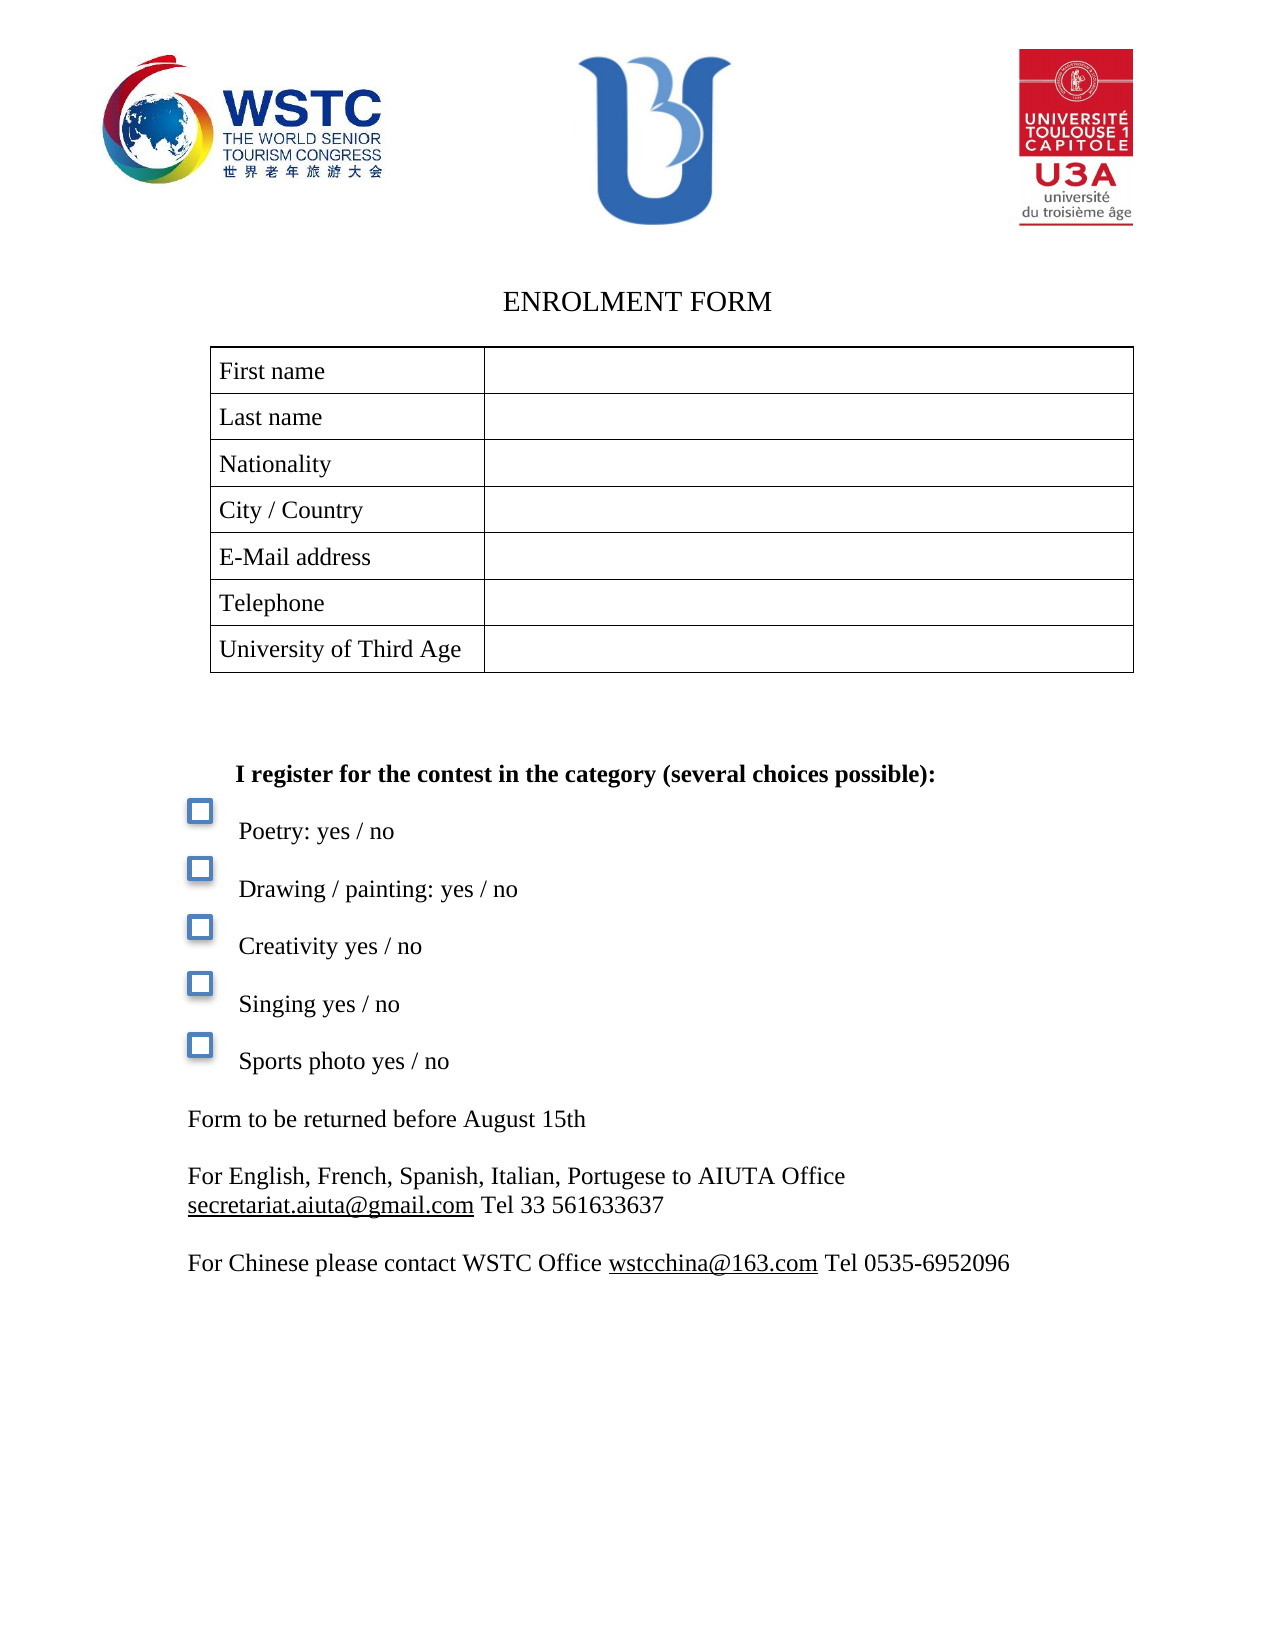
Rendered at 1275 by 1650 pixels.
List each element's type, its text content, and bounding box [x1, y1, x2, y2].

table_cell [485, 626, 1133, 672]
picture [70, 0, 414, 239]
text For Chinese please contact WSTC Office wstcchina@163.com Tel 0535-6952096 [187, 1248, 1087, 1276]
text Form to be returned before August 15th [187, 1104, 1087, 1133]
table_cell University of Third Age [211, 626, 484, 672]
table_cell Last name [211, 394, 484, 439]
picture [1019, 49, 1133, 226]
picture [572, 49, 741, 226]
text Creativity yes / no [187, 931, 1087, 960]
table_cell Nationality [211, 440, 484, 486]
text secretariat.aiuta@gmail.com Tel 33 561633637 [187, 1190, 1087, 1219]
table_cell Telephone [211, 580, 484, 625]
table_cell City / Country [211, 487, 484, 532]
text Singing yes / no [187, 989, 1087, 1018]
text Poetry: yes / no Drawing / painting: yes / no [187, 816, 1087, 903]
table_header [485, 348, 1133, 393]
table_cell [485, 533, 1133, 579]
text ENROLMENT FORM [187, 284, 1087, 318]
table_cell E-Mail address [211, 533, 484, 579]
text Sports photo yes / no [187, 1046, 1087, 1075]
table_cell [485, 487, 1133, 532]
table_header First name [211, 348, 484, 393]
table_cell [485, 440, 1133, 486]
text I register for the contest in the category (several choices possible): [187, 759, 1087, 788]
table_cell [485, 394, 1133, 439]
text For English, French, Spanish, Italian, Portugese to AIUTA Office [187, 1161, 1087, 1190]
table_cell [485, 580, 1133, 625]
